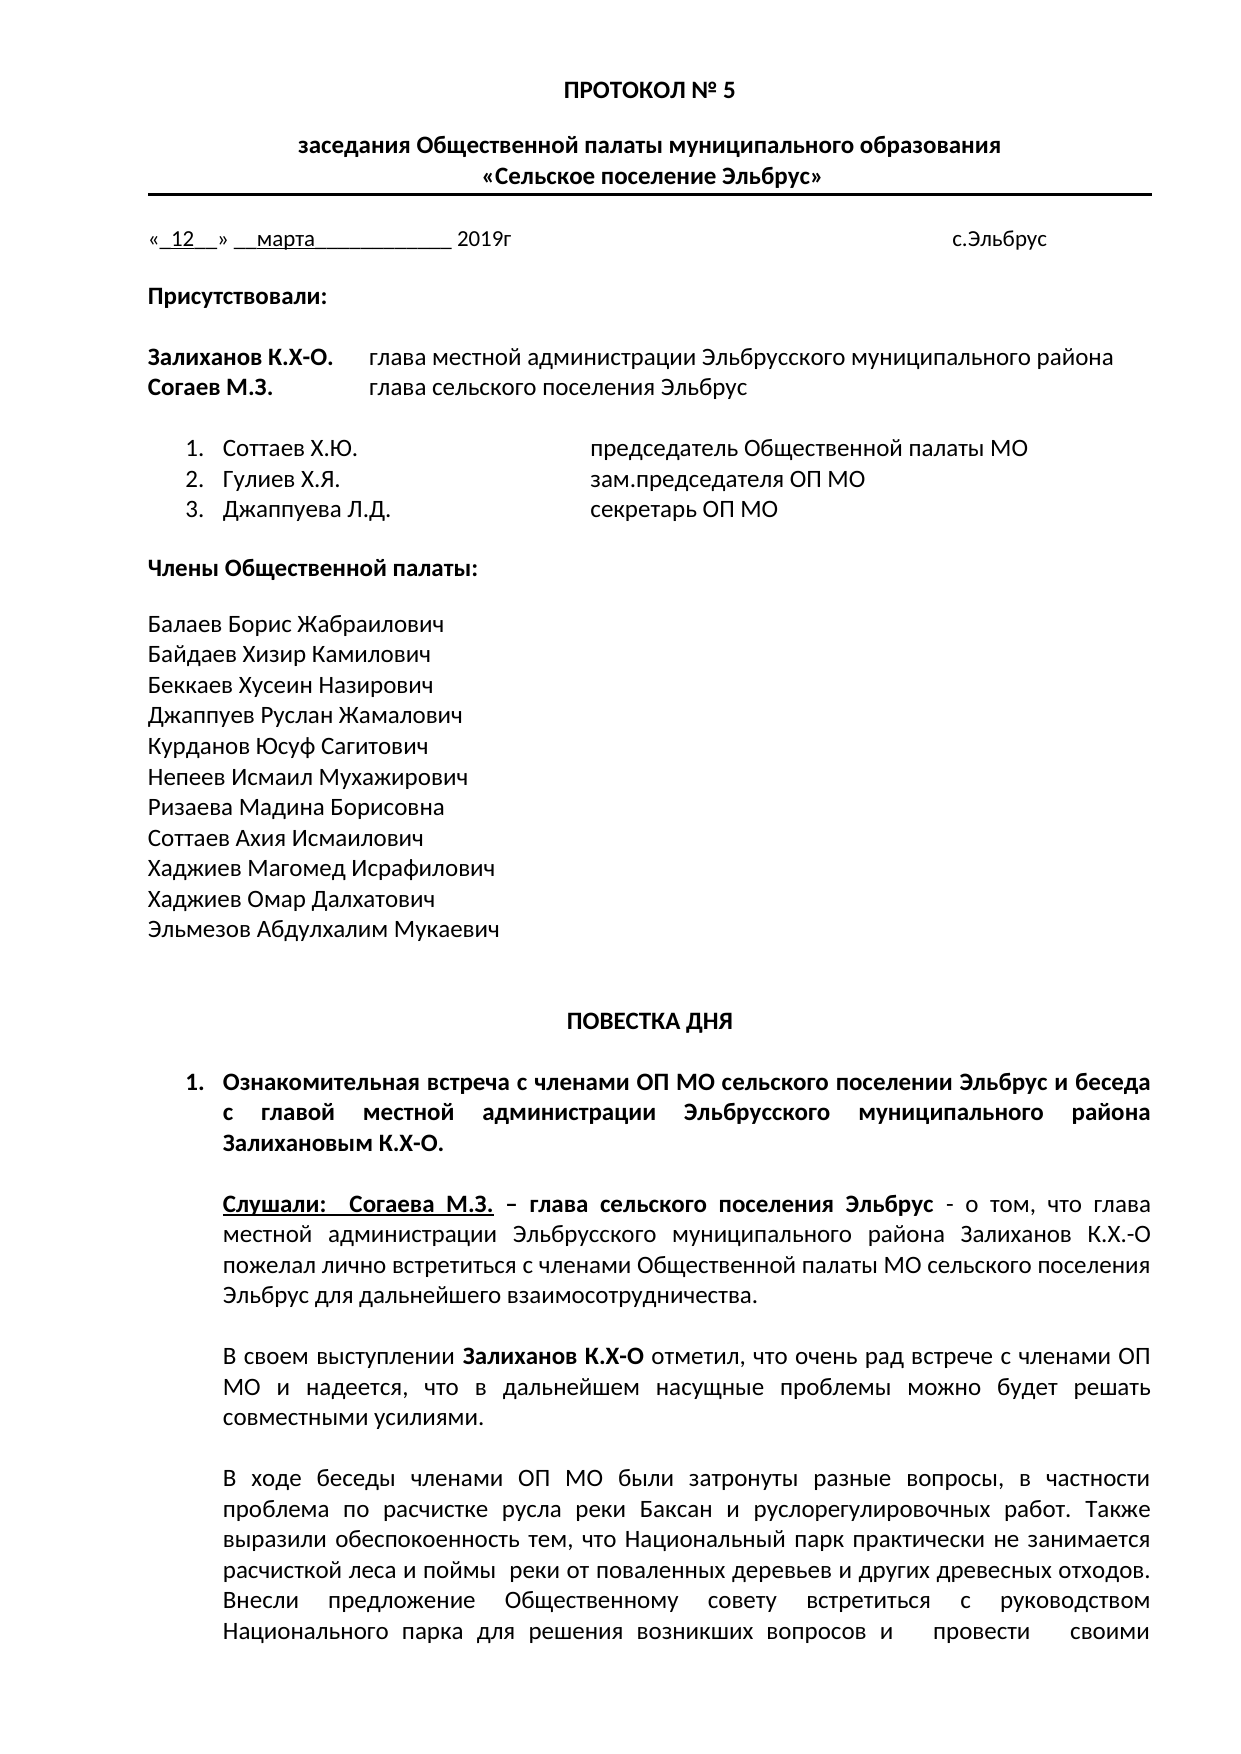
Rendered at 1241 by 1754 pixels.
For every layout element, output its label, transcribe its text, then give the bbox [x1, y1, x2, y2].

text Члены Общественной палаты: [148, 552, 1152, 583]
list Гулиев Х.Я. зам.председателя ОП МО [185, 463, 1152, 494]
text Беккаев Хусеин Назирович [148, 669, 1152, 699]
text Хаджиев Омар Далхатович [148, 883, 1152, 913]
text ПОВЕСТКА ДНЯ [148, 1005, 1152, 1035]
text Присутствовали: [148, 280, 1152, 311]
text Байдаев Хизир Камилович [148, 638, 1152, 669]
text Курданов Юсуф Сагитович [148, 730, 1152, 761]
text Непеев Исмаил Мухажирович [148, 761, 1152, 791]
text «Сельское поселение Эльбрус» [148, 160, 1152, 193]
text В своем выступлении Залиханов К.Х-О отметил, что очень рад встрече с членами ОП МО и надеется, что в дальнейшем насущные проблемы можно будет решать совместными усилиями. [223, 1341, 1152, 1432]
text «_12__» __марта____________ 2019г с.Эльбрус [148, 224, 1152, 252]
text Джаппуев Руслан Жамалович [148, 699, 1152, 730]
text ПРОТОКОЛ № 5 [148, 74, 1152, 104]
list Джаппуева Л.Д. секретарь ОП МО [185, 494, 1152, 524]
text Эльмезов Абдулхалим Мукаевич [148, 913, 1152, 944]
list Ознакомительная встреча с членами ОП МО сельского поселении Эльбрус и беседа с главой местной администрации Эльбрусского муниципального района Залихановым К.Х-О. [185, 1066, 1152, 1157]
text Залиханов К.Х-О. глава местной администрации Эльбрусского муниципального района [148, 341, 1152, 372]
text Согаев М.З. глава сельского поселения Эльбрус [148, 372, 1152, 402]
text Ризаева Мадина Борисовна [148, 791, 1152, 822]
text Слушали: Согаева М.З. – глава сельского поселения Эльбрус - о том, что глава местной администрации Эльбрусского муниципального района Залиханов К.Х.-О пожелал лично встретиться с членами Общественной палаты МО сельского поселения Эльбрус для дальнейшего взаимосотрудничества. [223, 1188, 1152, 1310]
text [223, 1463, 1152, 1646]
list Соттаев Х.Ю. председатель Общественной палаты МО [185, 433, 1152, 463]
text Соттаев Ахия Исмаилович [148, 822, 1152, 852]
text Хаджиев Магомед Исрафилович [148, 852, 1152, 883]
text заседания Общественной палаты муниципального образования [148, 130, 1152, 160]
text Балаев Борис Жабраилович [148, 608, 1152, 638]
